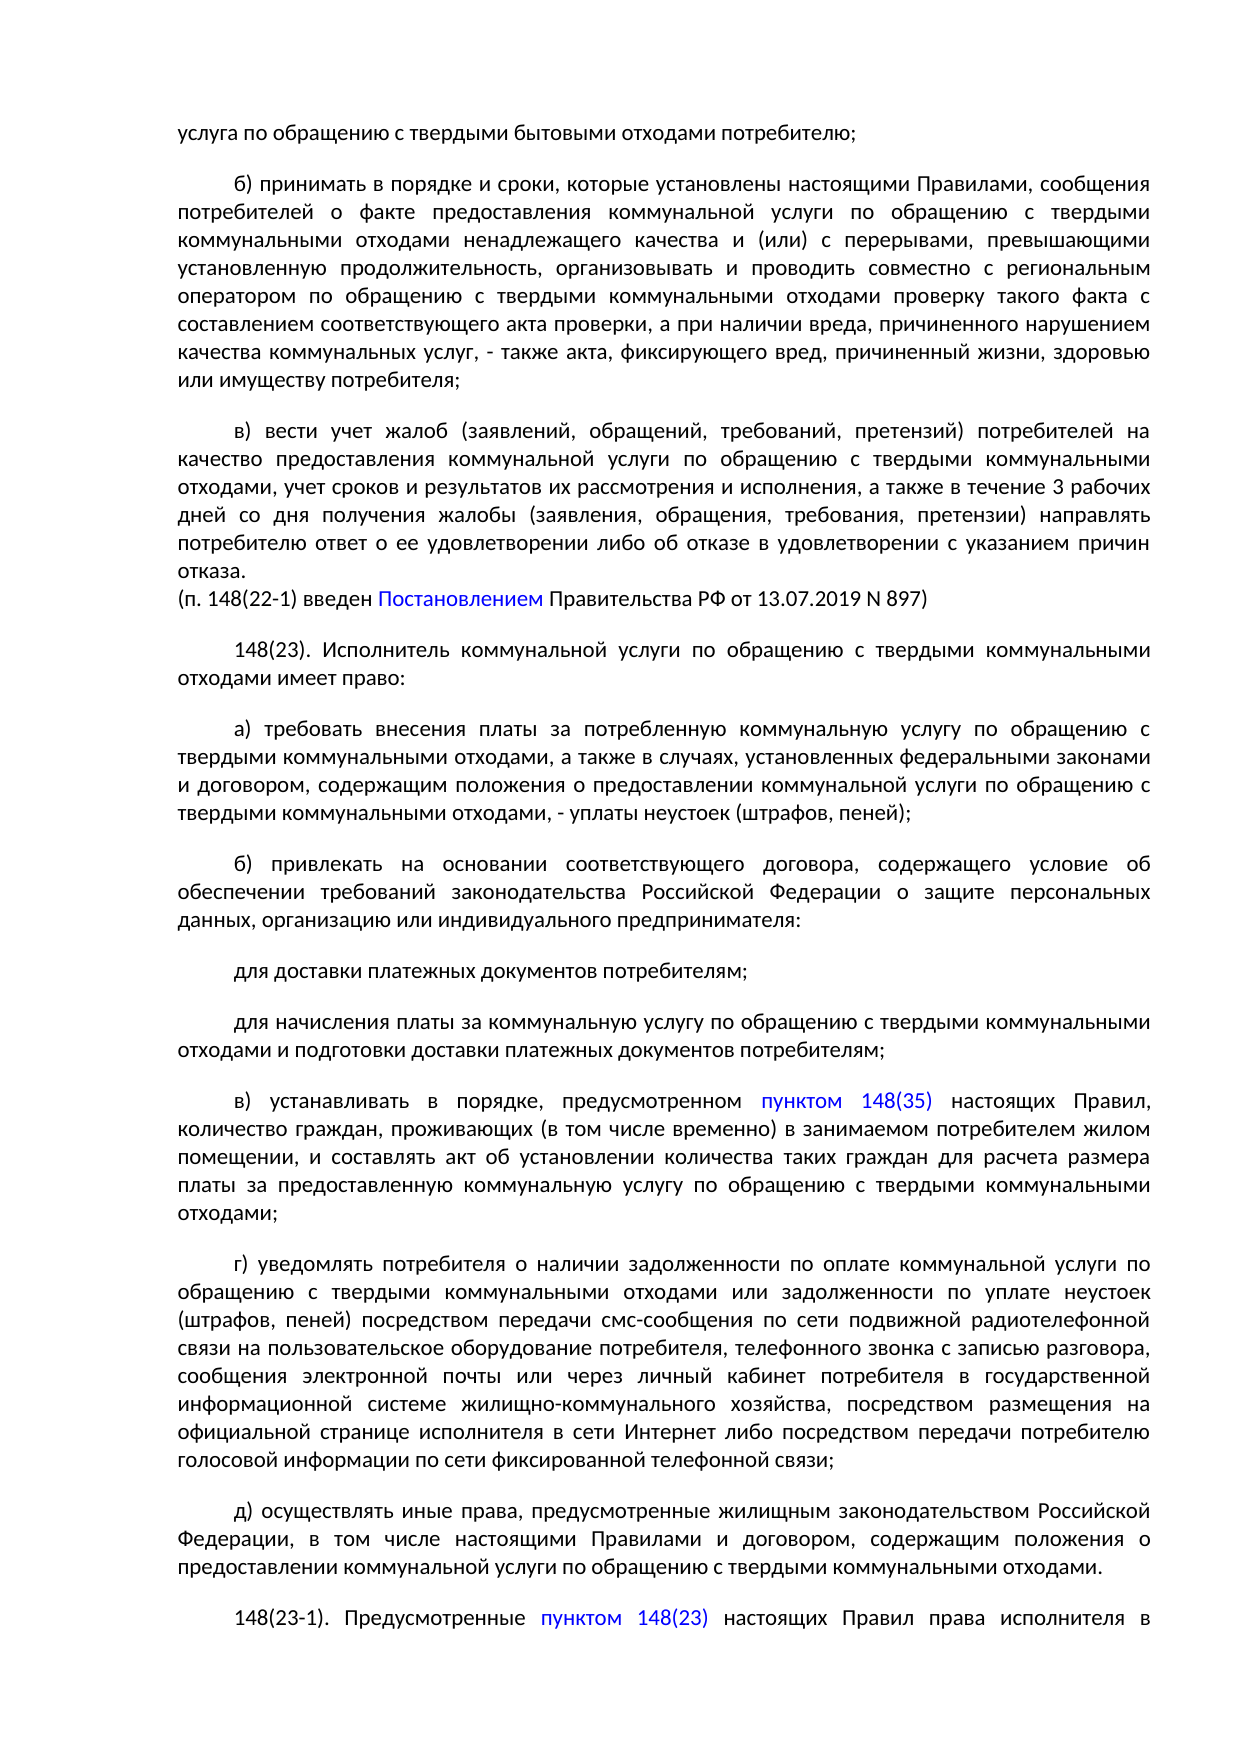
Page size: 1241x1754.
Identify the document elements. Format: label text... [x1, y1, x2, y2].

text в) вести учет жалоб (заявлений, обращений, требований, претензий) потребителей на качество предоставления коммунальной услуги по обращению с твердыми коммунальными отходами, учет сроков и результатов их рассмотрения и исполнения, а также в течение 3 рабочих дней со дня получения жалобы (заявления, обращения, требования, претензии) направлять потребителю ответ о ее удовлетворении либо об отказе в удовлетворении с указанием причин отказа. [177, 416, 1152, 584]
text для начисления платы за коммунальную услугу по обращению с твердыми коммунальными отходами и подготовки доставки платежных документов потребителям; [177, 1007, 1152, 1063]
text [177, 1603, 1152, 1631]
text б) принимать в порядке и сроки, которые установлены настоящими Правилами, сообщения потребителей о факте предоставления коммунальной услуги по обращению с твердыми коммунальными отходами ненадлежащего качества и (или) с перерывами, превышающими установленную продолжительность, организовывать и проводить совместно с региональным оператором по обращению с твердыми коммунальными отходами проверку такого факта с составлением соответствующего акта проверки, а при наличии вреда, причиненного нарушением качества коммунальных услуг, - также акта, фиксирующего вред, причиненный жизни, здоровью или имуществу потребителя; [177, 169, 1152, 393]
text а) требовать внесения платы за потребленную коммунальную услугу по обращению с твердыми коммунальными отходами, а также в случаях, установленных федеральными законами и договором, содержащим положения о предоставлении коммунальной услуги по обращению с твердыми коммунальными отходами, - уплаты неустоек (штрафов, пеней); [177, 714, 1152, 826]
text (п. 148(22-1) введен Постановлением Правительства РФ от 13.07.2019 N 897) [177, 584, 1152, 612]
text 148(23). Исполнитель коммунальной услуги по обращению с твердыми коммунальными отходами имеет право: [177, 635, 1152, 691]
text г) уведомлять потребителя о наличии задолженности по оплате коммунальной услуги по обращению с твердыми коммунальными отходами или задолженности по уплате неустоек (штрафов, пеней) посредством передачи смс-сообщения по сети подвижной радиотелефонной связи на пользовательское оборудование потребителя, телефонного звонка с записью разговора, сообщения электронной почты или через личный кабинет потребителя в государственной информационной системе жилищно-коммунального хозяйства, посредством размещения на официальной странице исполнителя в сети Интернет либо посредством передачи потребителю голосовой информации по сети фиксированной телефонной связи; [177, 1249, 1152, 1473]
text для доставки платежных документов потребителям; [177, 956, 1152, 984]
text б) привлекать на основании соответствующего договора, содержащего условие об обеспечении требований законодательства Российской Федерации о защите персональных данных, организацию или индивидуального предпринимателя: [177, 849, 1152, 933]
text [177, 118, 1152, 146]
text в) устанавливать в порядке, предусмотренном пунктом 148(35) настоящих Правил, количество граждан, проживающих (в том числе временно) в занимаемом потребителем жилом помещении, и составлять акт об установлении количества таких граждан для расчета размера платы за предоставленную коммунальную услугу по обращению с твердыми коммунальными отходами; [177, 1086, 1152, 1226]
text д) осуществлять иные права, предусмотренные жилищным законодательством Российской Федерации, в том числе настоящими Правилами и договором, содержащим положения о предоставлении коммунальной услуги по обращению с твердыми коммунальными отходами. [177, 1496, 1152, 1580]
